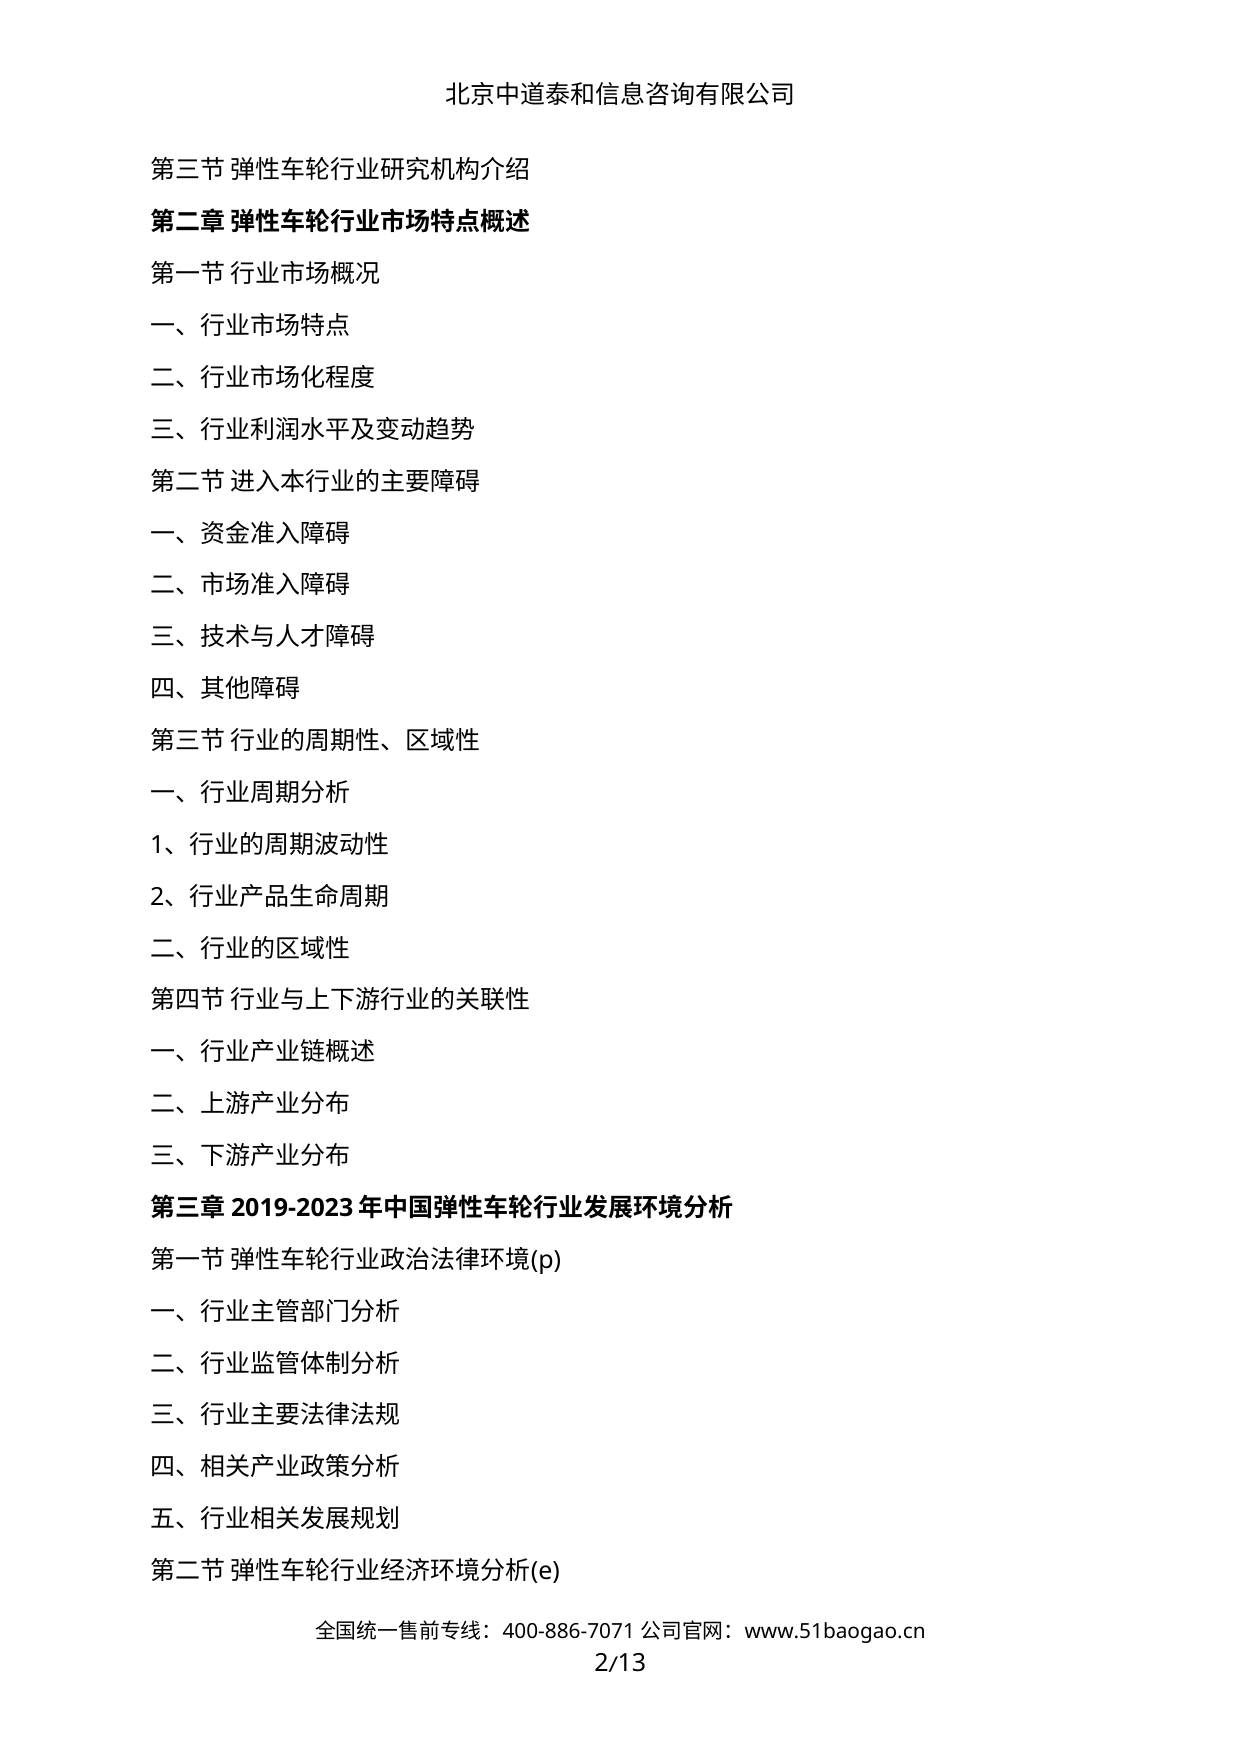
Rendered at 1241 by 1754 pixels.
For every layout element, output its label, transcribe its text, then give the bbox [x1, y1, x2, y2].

text 第三节 行业的周期性、区域性 [150, 721, 1090, 757]
text 三、行业利润水平及变动趋势 [150, 409, 1090, 446]
text 五、行业相关发展规划 [150, 1499, 1090, 1535]
text 一、行业主管部门分析 [150, 1291, 1090, 1327]
text 第一节 行业市场概况 [150, 254, 1090, 290]
text 第四节 行业与上下游行业的关联性 [150, 980, 1090, 1016]
text 第三章 2019-2023年中国弹性车轮行业发展环境分析 [150, 1187, 1090, 1224]
text 二、上游产业分布 [150, 1084, 1090, 1120]
text 第三节 弹性车轮行业研究机构介绍 [150, 150, 1090, 186]
text 第二节 进入本行业的主要障碍 [150, 461, 1090, 497]
text 二、行业的区域性 [150, 928, 1090, 964]
text 一、行业周期分析 [150, 772, 1090, 809]
text 三、技术与人才障碍 [150, 617, 1090, 653]
text 一、行业产业链概述 [150, 1032, 1090, 1068]
text 第一节 弹性车轮行业政治法律环境(p) [150, 1239, 1090, 1276]
text 二、市场准入障碍 [150, 565, 1090, 601]
text 二、行业监管体制分析 [150, 1343, 1090, 1379]
text 2、行业产品生命周期 [150, 876, 1090, 912]
text 三、下游产业分布 [150, 1136, 1090, 1172]
text 四、相关产业政策分析 [150, 1447, 1090, 1483]
text 一、资金准入障碍 [150, 513, 1090, 549]
text 第二章 弹性车轮行业市场特点概述 [150, 202, 1090, 238]
text 一、行业市场特点 [150, 306, 1090, 342]
text 二、行业市场化程度 [150, 357, 1090, 394]
text 第二节 弹性车轮行业经济环境分析(e) [150, 1551, 1090, 1587]
text 四、其他障碍 [150, 669, 1090, 705]
text 三、行业主要法律法规 [150, 1395, 1090, 1431]
text 1、行业的周期波动性 [150, 824, 1090, 861]
